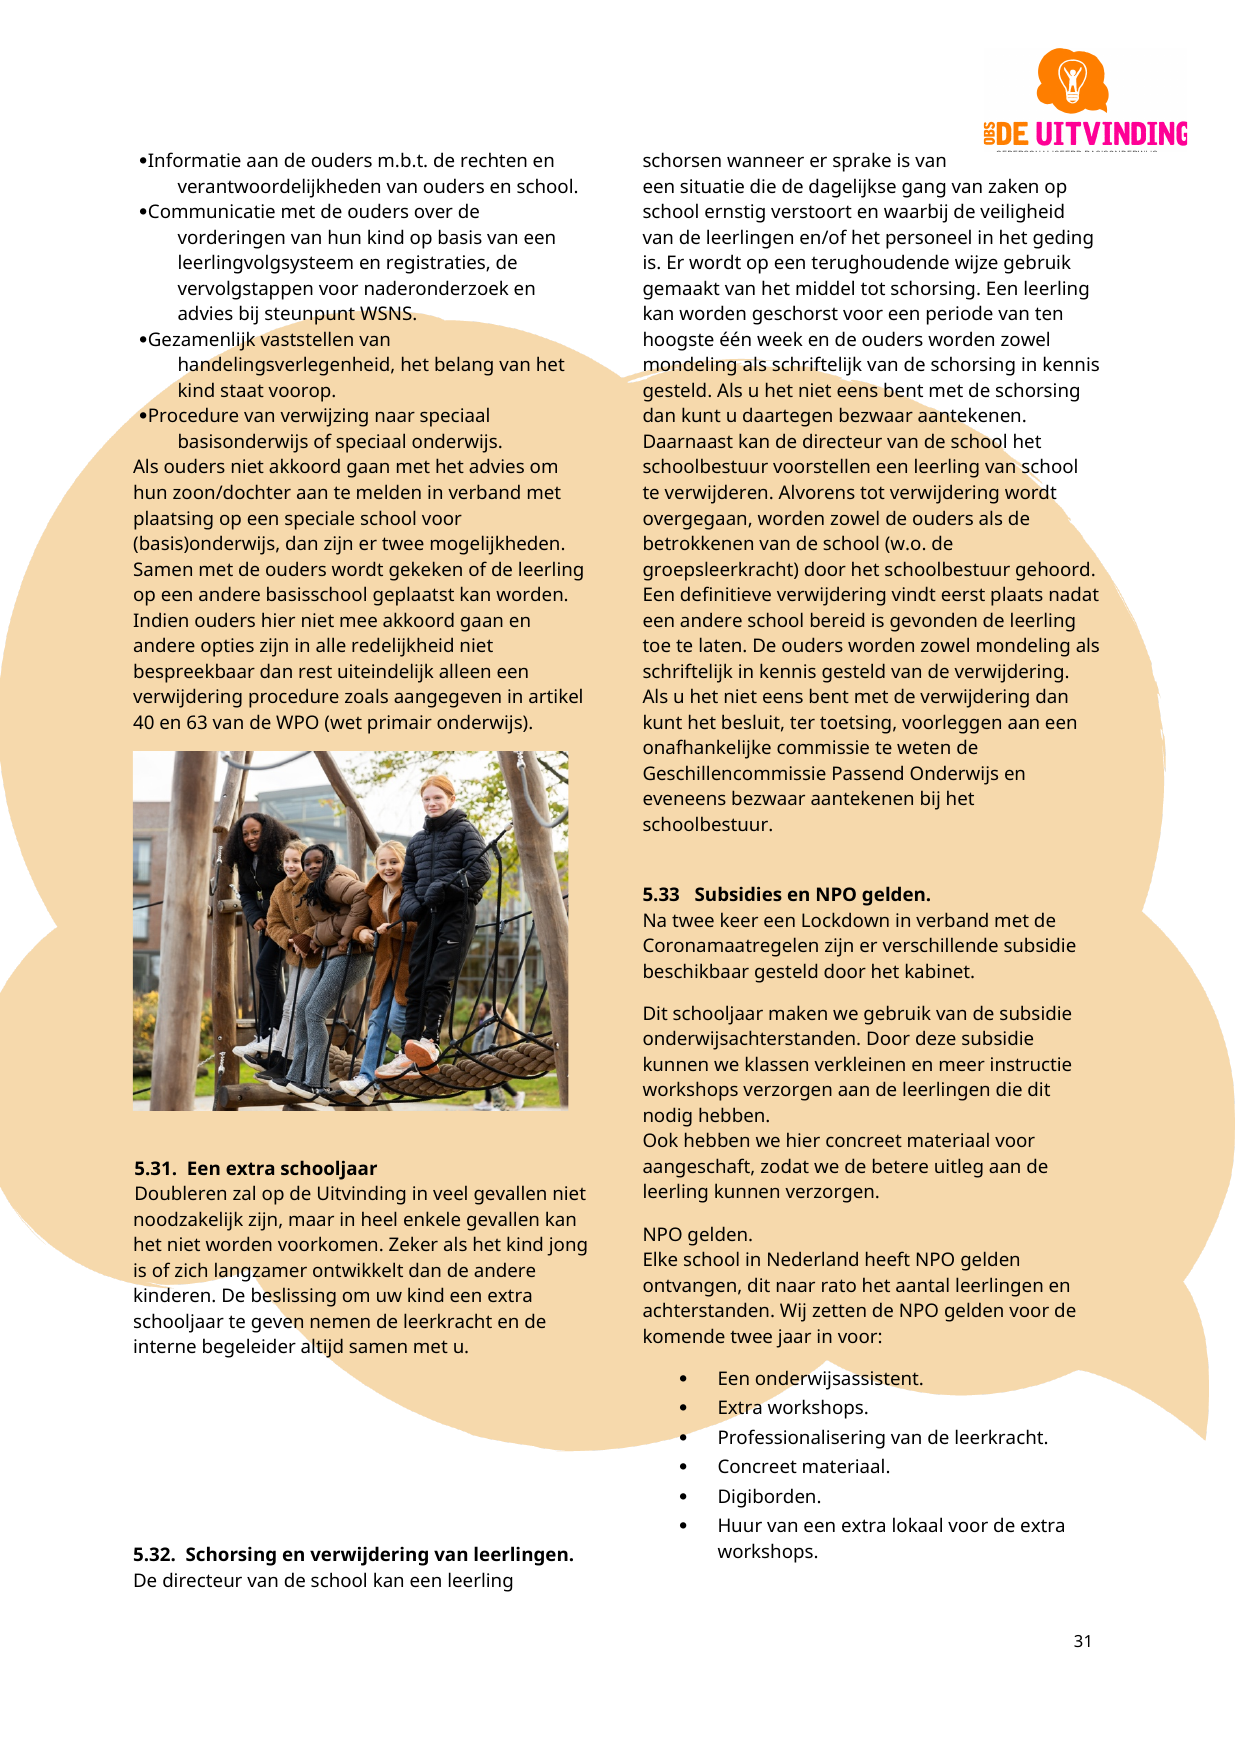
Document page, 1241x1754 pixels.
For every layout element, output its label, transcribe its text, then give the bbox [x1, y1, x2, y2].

text Dit schooljaar maken we gebruik van de subsidie onderwijsachterstanden. Door deze subsidie kunnen we klassen verkleinen en meer instructie workshops verzorgen aan de leerlingen die dit nodig hebben. Ook hebben we hier concreet materiaal voor aangeschaft, zodat we de betere uitleg aan de leerling kunnen verzorgen. [642, 1000, 1100, 1204]
picture [132, 751, 569, 1111]
text Als ouders niet akkoord gaan met het advies om hun zoon/dochter aan te melden in verband met plaatsing op een speciale school voor (basis)onderwijs, dan zijn er twee mogelijkheden. Samen met de ouders wordt gekeken of de leerling op een andere basisschool geplaatst kan worden. Indien ouders hier niet mee akkoord gaan en andere opties zijn in alle redelijkheid niet bespreekbaar dan rest uiteindelijk alleen een verwijdering procedure zoals aangegeven in artikel 40 en 63 van de WPO (wet primair onderwijs). [133, 454, 591, 734]
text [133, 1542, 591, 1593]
list Concreet materiaal. [680, 1454, 1100, 1479]
table_cell Leerlingen met specifieke onderwijsbehoefte. [0, 274, 1241, 1480]
list Huur van een extra lokaal voor de extra workshops. [680, 1513, 1100, 1588]
picture [983, 48, 1188, 152]
list Een onderwijsassistent. [680, 1365, 1100, 1391]
text 5.32. Schorsing en verwijdering van leerlingen. De directeur van de school kan een leerling schorsen wanneer er sprake is van een situatie die de dagelijkse gang van zaken op school ernstig verstoort en waarbij de veiligheid van de leerlingen en/of het personeel in het geding is. Er wordt op een terughoudende wijze gebruik gemaakt van het middel tot schorsing. Een leerling kan worden geschorst voor een periode van ten hoogste één week en de ouders worden zowel mondeling als schriftelijk van de schorsing in kennis gesteld. Als u het niet eens bent met de schorsing dan kunt u daartegen bezwaar aantekenen. Daarnaast kan de directeur van de school het schoolbestuur voorstellen een leerling van school te verwijderen. Alvorens tot verwijdering wordt overgegaan, worden zowel de ouders als de betrokkenen van de school (w.o. de groepsleerkracht) door het schoolbestuur gehoord. Een definitieve verwijdering vindt eerst plaats nadat een andere school bereid is gevonden de leerling toe te laten. De ouders worden zowel mondeling als schriftelijk in kennis gesteld van de verwijdering. Als u het niet eens bent met de verwijdering dan kunt het besluit, ter toetsing, voorleggen aan een onafhankelijke commissie te weten de Geschillencommissie Passend Onderwijs en eveneens bezwaar aantekenen bij het schoolbestuur. [642, 148, 1100, 865]
list Extra workshops. [680, 1395, 1100, 1420]
text NPO gelden. Elke school in Nederland heeft NPO gelden ontvangen, dit naar rato het aantal leerlingen en achterstanden. Wij zetten de NPO gelden voor de komende twee jaar in voor: [642, 1221, 1100, 1348]
list Professionalisering van de leerkracht. [680, 1424, 1100, 1450]
list Procedure van verwijzing naar speciaal basisonderwijs of speciaal onderwijs. [140, 403, 591, 454]
list Informatie aan de ouders m.b.t. de rechten en verantwoordelijkheden van ouders en school. [140, 148, 591, 199]
list Digiborden. [680, 1483, 1100, 1509]
list Gezamenlijk vaststellen van handelingsverlegenheid, het belang van het kind staat voorop. [140, 326, 591, 403]
text Doubleren zal op de Uitvinding in veel gevallen niet noodzakelijk zijn, maar in heel enkele gevallen kan het niet worden voorkomen. Zeker als het kind jong is of zich langzamer ontwikkelt dan de andere kinderen. De beslissing om uw kind een extra schooljaar te geven nemen de leerkracht en de interne begeleider altijd samen met u. [133, 1181, 591, 1359]
list Communicatie met de ouders over de vorderingen van hun kind op basis van een leerlingvolgsysteem en registraties, de vervolgstappen voor naderonderzoek en advies bij steunpunt WSNS. [140, 199, 591, 326]
text 5.33 Subsidies en NPO gelden. Na twee keer een Lockdown in verband met de Coronamaatregelen zijn er verschillende subsidie beschikbaar gesteld door het kabinet. [642, 881, 1100, 983]
text 5.31. Een extra schooljaar [133, 1155, 591, 1181]
